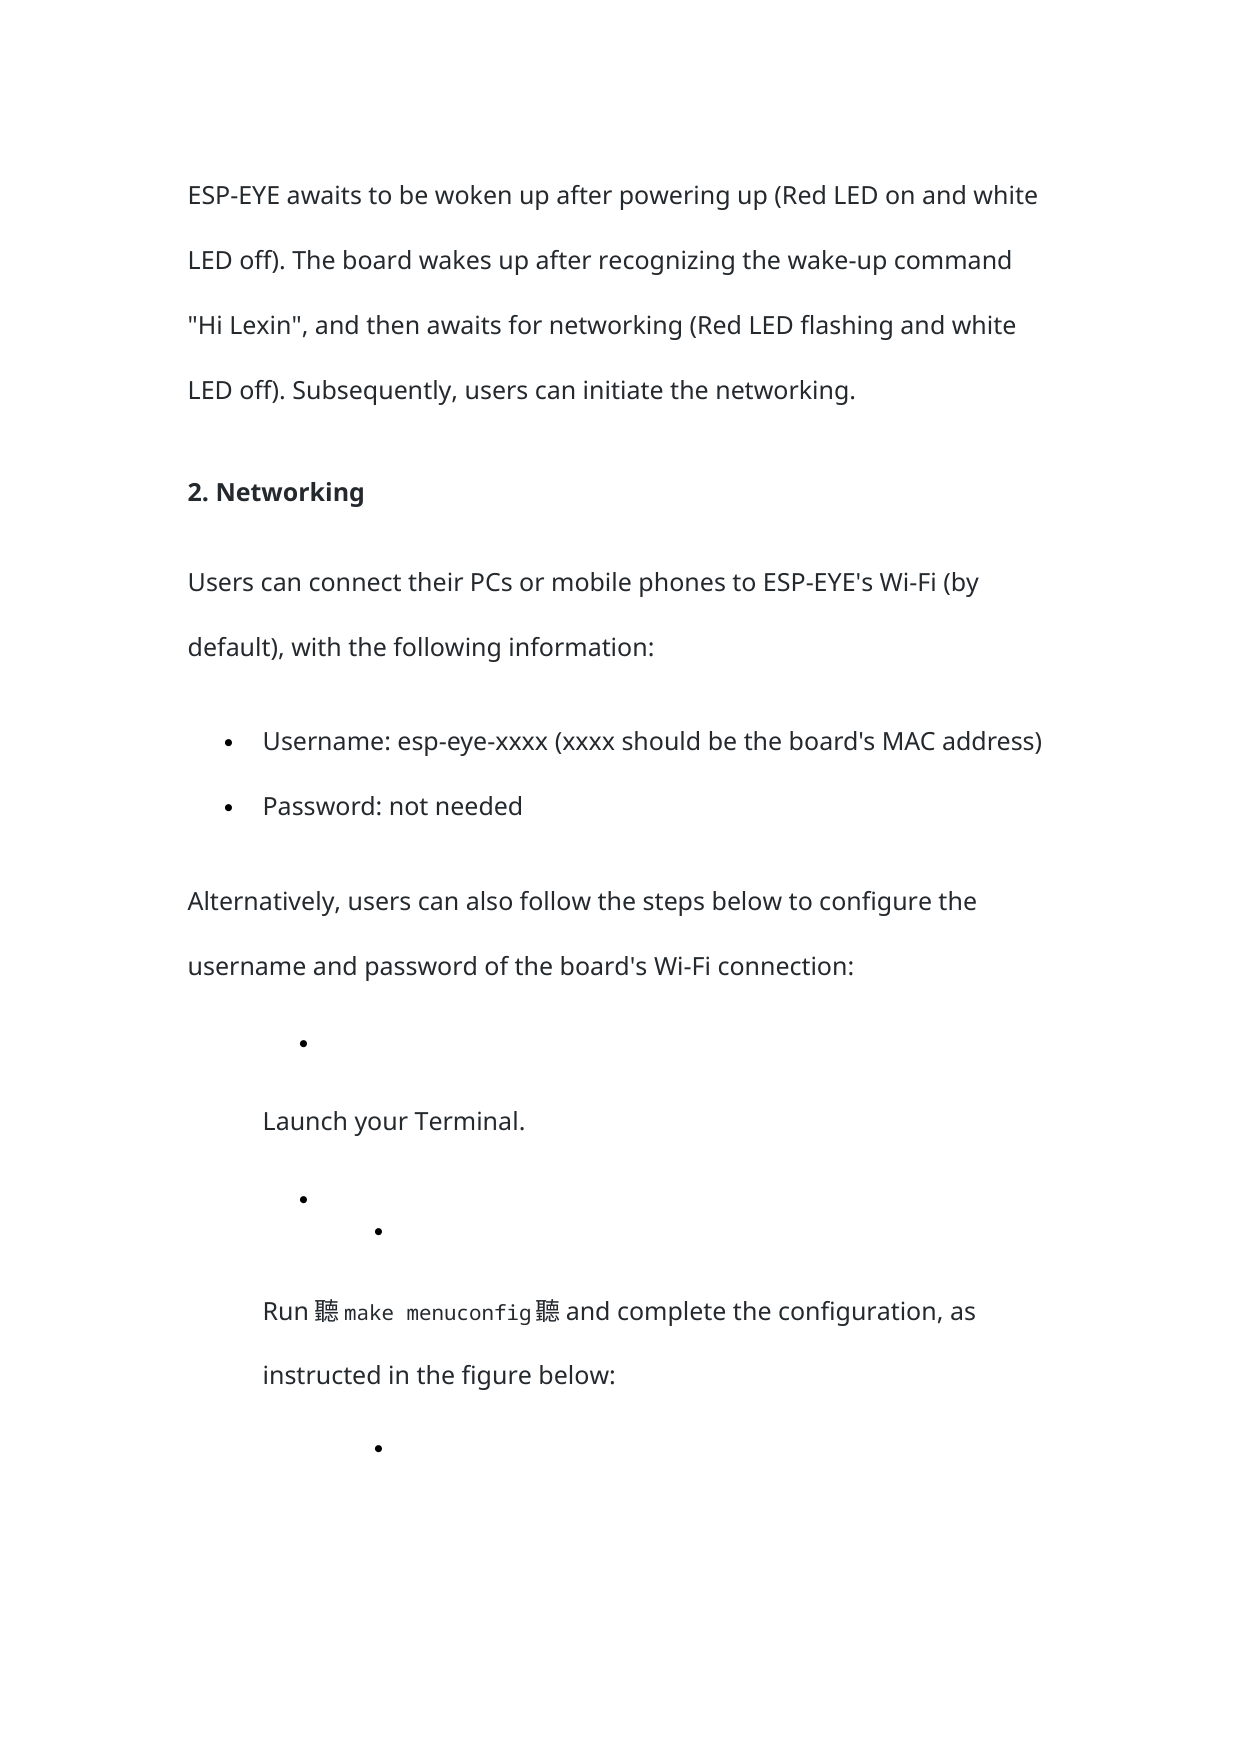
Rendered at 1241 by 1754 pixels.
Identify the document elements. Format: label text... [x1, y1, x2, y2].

list Username: esp-eye-xxxx (xxxx should be the board's MAC address) [225, 709, 1053, 774]
subtitle 2. Networking [187, 459, 1053, 524]
text Launch your Terminal. [262, 1089, 1053, 1154]
text Alternatively, users can also follow the steps below to configure the username and password of the board's Wi-Fi connection: [187, 868, 1053, 998]
text ESP-EYE awaits to be woken up after powering up (Red LED on and white LED off). The board wakes up after recognizing the wake-up command "Hi Lexin", and then awaits for networking (Red LED flashing and white LED off). Subsequently, users can initiate the networking. [187, 162, 1053, 422]
list Password: not needed [225, 774, 1053, 839]
text Users can connect their PCs or mobile phones to ESP-EYE's Wi-Fi (by default), with the following information: [187, 549, 1053, 679]
text Run聽make menuconfig聽and complete the configuration, as instructed in the figure below: [262, 1277, 1053, 1407]
